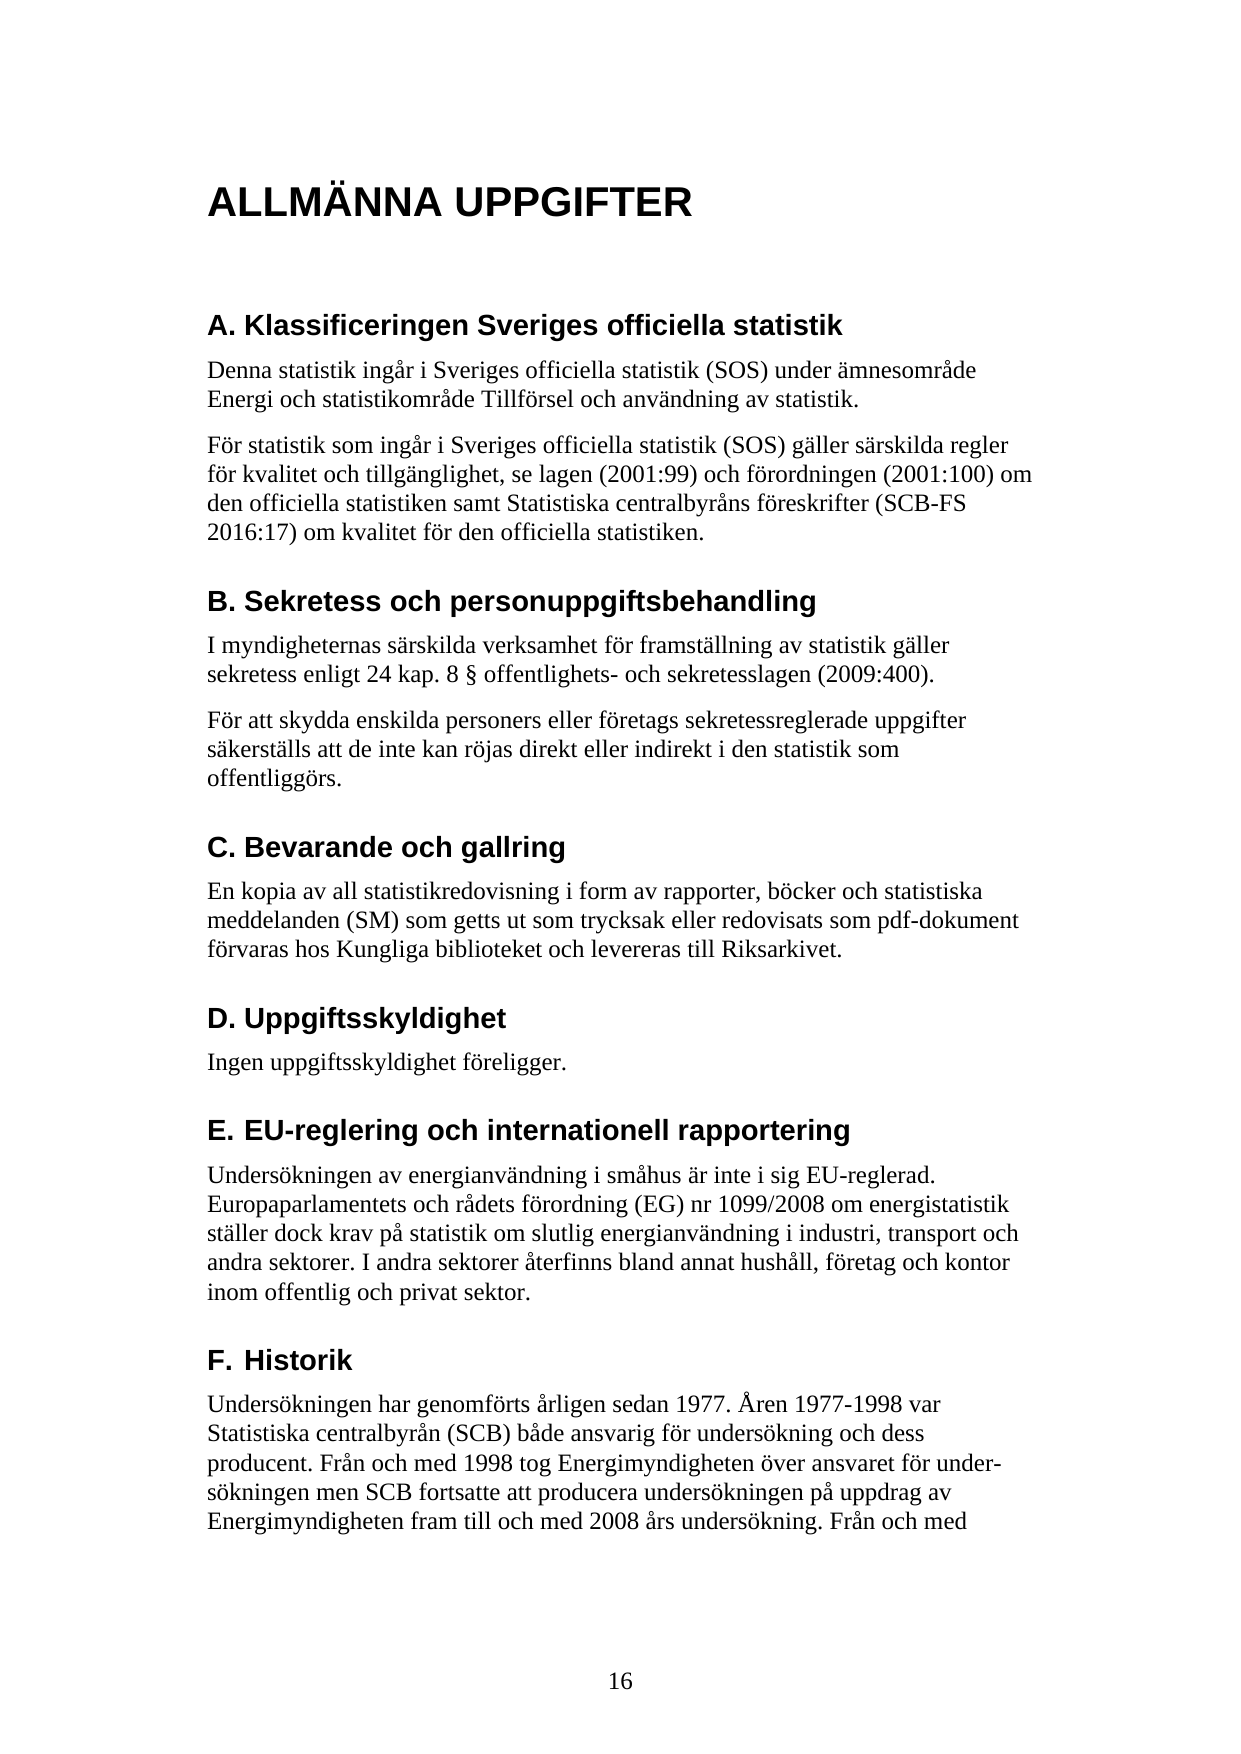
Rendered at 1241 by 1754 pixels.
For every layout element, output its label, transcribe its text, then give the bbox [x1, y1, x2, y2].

subtitle Uppgiftsskyldighet [207, 1001, 1033, 1034]
subtitle Sekretess och personuppgiftsbehandling [207, 584, 1033, 617]
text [207, 1389, 1033, 1535]
text För statistik som ingår i Sveriges officiella statistik (SOS) gäller särskilda regler för kvalitet och tillgänglighet, se lagen (2001:99) och förordningen (2001:100) om den officiella statistiken samt Statistiska centralbyråns föreskrifter (SCB-FS 2016:17) om kvalitet för den officiella statistiken. [207, 429, 1033, 546]
text Ingen uppgiftsskyldighet föreligger. [207, 1047, 1033, 1076]
subtitle Historik [207, 1343, 1033, 1376]
subtitle Bevarande och gallring [207, 830, 1033, 863]
text För att skydda enskilda personers eller företags sekretessreglerade uppgifter säkerställs att de inte kan röjas direkt eller indirekt i den statistik som offentliggörs. [207, 705, 1033, 792]
text En kopia av all statistikredovisning i form av rapporter, böcker och statistiska meddelanden (SM) som getts ut som trycksak eller redovisats som pdf-dokument förvaras hos Kungliga biblioteket och levereras till Riksarkivet. [207, 876, 1033, 963]
text I myndigheternas särskilda verksamhet för framställning av statistik gäller sekretess enligt 24 kap. 8 § offentlighets- och sekretesslagen (2009:400). [207, 630, 1033, 688]
subtitle ALLMÄNNA UPPGIFTER [207, 177, 1033, 225]
subtitle EU-reglering och internationell rapportering [207, 1113, 1033, 1147]
text Denna statistik ingår i Sveriges officiella statistik (SOS) under ämnesområde Energi och statistikområde Tillförsel och användning av statistik. [207, 354, 1033, 413]
text Undersökningen av energianvändning i småhus är inte i sig EU-reglerad. Europaparlamentets och rådets förordning (EG) nr 1099/2008 om energistatistik ställer dock krav på statistik om slutlig energianvändning i industri, transport och andra sektorer. I andra sektorer återfinns bland annat hushåll, företag och kontor inom offentlig och privat sektor. [207, 1159, 1033, 1305]
subtitle Klassificeringen Sveriges officiella statistik [207, 308, 1033, 342]
